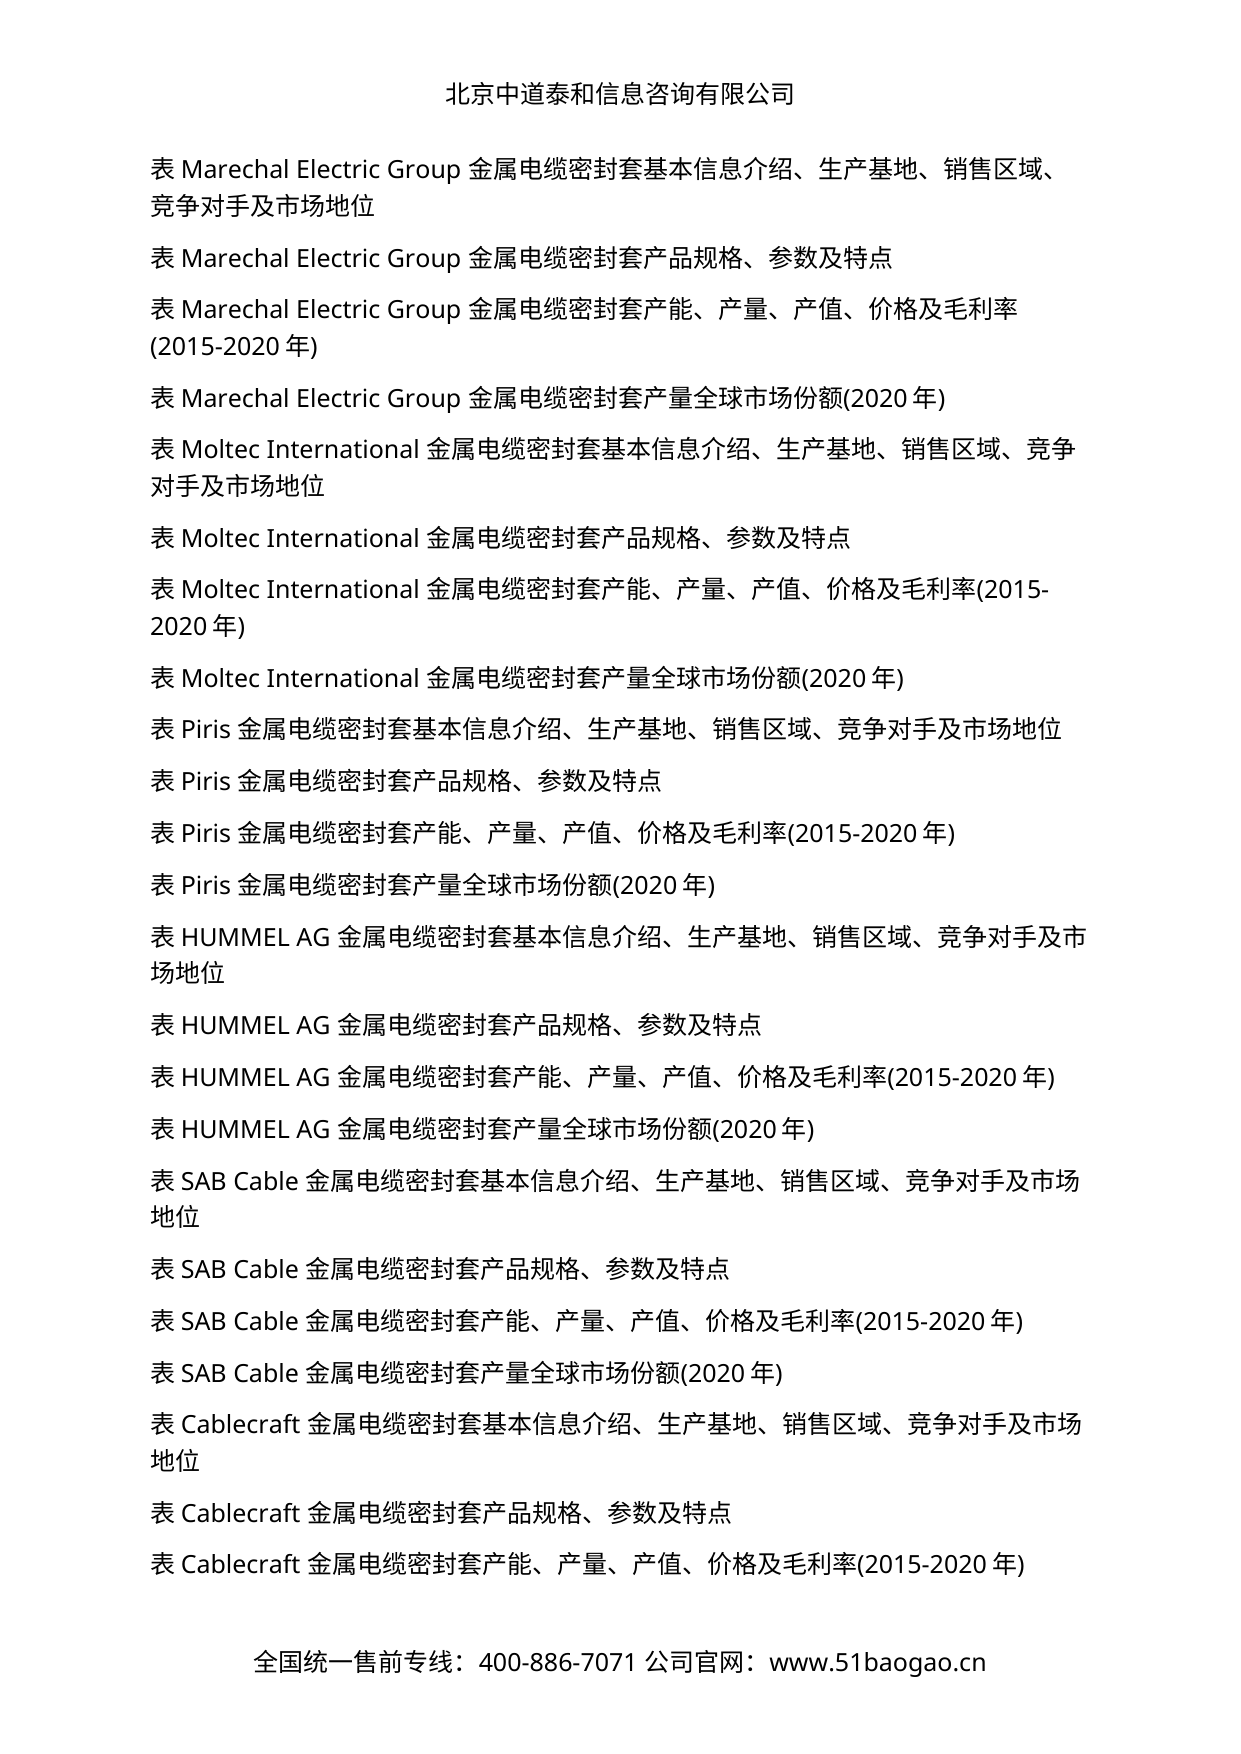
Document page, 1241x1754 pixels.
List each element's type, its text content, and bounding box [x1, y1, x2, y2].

text 表 Marechal Electric Group 金属电缆密封套产能、产量、产值、价格及毛利率(2015-2020年) [150, 290, 1090, 362]
text 表 Cablecraft 金属电缆密封套产能、产量、产值、价格及毛利率(2015-2020年) [150, 1545, 1090, 1581]
text 表 Piris 金属电缆密封套产能、产量、产值、价格及毛利率(2015-2020年) [150, 814, 1090, 850]
text 表 SAB Cable 金属电缆密封套产能、产量、产值、价格及毛利率(2015-2020年) [150, 1301, 1090, 1337]
text 表 Piris 金属电缆密封套基本信息介绍、生产基地、销售区域、竞争对手及市场地位 [150, 710, 1090, 746]
text 表 Cablecraft 金属电缆密封套产品规格、参数及特点 [150, 1493, 1090, 1529]
text 表 Cablecraft 金属电缆密封套基本信息介绍、生产基地、销售区域、竞争对手及市场地位 [150, 1405, 1090, 1477]
text 表 HUMMEL AG 金属电缆密封套基本信息介绍、生产基地、销售区域、竞争对手及市场地位 [150, 917, 1090, 990]
text 表 Piris 金属电缆密封套产品规格、参数及特点 [150, 762, 1090, 798]
text 表 Piris 金属电缆密封套产量全球市场份额(2020年) [150, 866, 1090, 902]
text 表 Moltec International 金属电缆密封套基本信息介绍、生产基地、销售区域、竞争对手及市场地位 [150, 430, 1090, 502]
text 表 Moltec International 金属电缆密封套产品规格、参数及特点 [150, 518, 1090, 554]
text 表 Moltec International 金属电缆密封套产能、产量、产值、价格及毛利率(2015-2020年) [150, 570, 1090, 642]
text 表 Marechal Electric Group 金属电缆密封套产量全球市场份额(2020年) [150, 378, 1090, 414]
text 表 SAB Cable 金属电缆密封套基本信息介绍、生产基地、销售区域、竞争对手及市场地位 [150, 1161, 1090, 1234]
text 表 Marechal Electric Group 金属电缆密封套产品规格、参数及特点 [150, 238, 1090, 274]
text 表 Moltec International 金属电缆密封套产量全球市场份额(2020年) [150, 658, 1090, 694]
text 表 SAB Cable 金属电缆密封套产量全球市场份额(2020年) [150, 1353, 1090, 1389]
text 表 HUMMEL AG 金属电缆密封套产量全球市场份额(2020年) [150, 1109, 1090, 1146]
text 表 SAB Cable 金属电缆密封套产品规格、参数及特点 [150, 1249, 1090, 1286]
text 表 HUMMEL AG 金属电缆密封套产能、产量、产值、价格及毛利率(2015-2020年) [150, 1057, 1090, 1094]
text 表 HUMMEL AG 金属电缆密封套产品规格、参数及特点 [150, 1006, 1090, 1042]
text 表 Marechal Electric Group 金属电缆密封套基本信息介绍、生产基地、销售区域、竞争对手及市场地位 [150, 150, 1090, 222]
